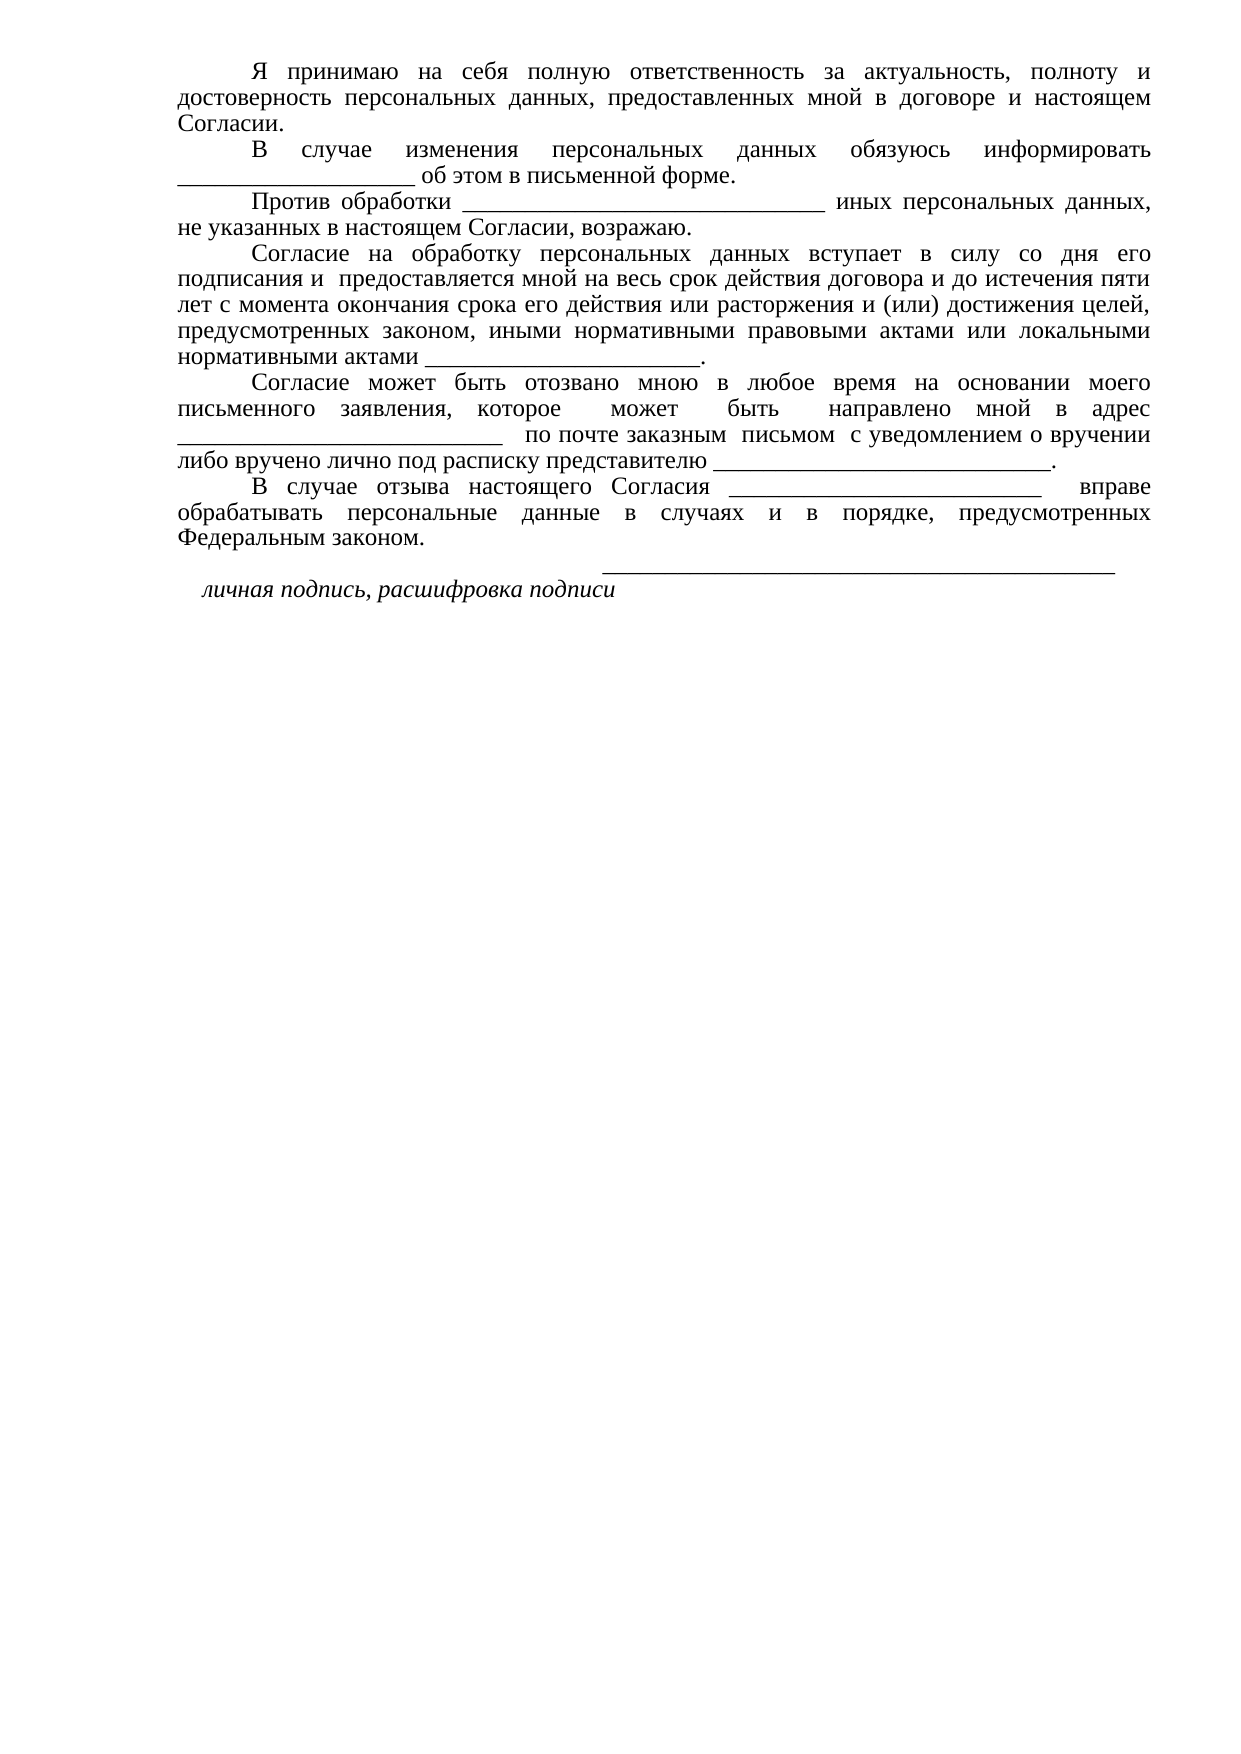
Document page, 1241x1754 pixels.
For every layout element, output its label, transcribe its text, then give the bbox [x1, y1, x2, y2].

text В случае изменения персональных данных обязуюсь информировать ___________________ об этом в письменной форме. [177, 137, 1152, 188]
text Согласие на обработку персональных данных вступает в силу со дня его подписания и предоставляется мной на весь срок действия договора и до истечения пяти лет с момента окончания срока его действия или расторжения и (или) достижения целей, предусмотренных законом, иными нормативными правовыми актами или локальными нормативными актами ______________________. [177, 240, 1152, 370]
text В случае отзыва настоящего Согласия _________________________ вправе обрабатывать персональные данные в случаях и в порядке, предусмотренных Федеральным законом. [177, 473, 1152, 551]
text Согласие может быть отозвано мною в любое время на основании моего письменного заявления, которое может быть направлено мной в адрес __________________________ по почте заказным письмом с уведомлением о вручении либо вручено лично под расписку представителю ___________________________. [177, 370, 1152, 473]
text Я принимаю на себя полную ответственность за актуальность, полноту и достоверность персональных данных, предоставленных мной в договоре и настоящем Согласии. [177, 59, 1152, 137]
text личная подпись, расшифровка подписи [177, 577, 1152, 603]
text _________________________________________ [177, 551, 1152, 577]
text Против обработки _____________________________ иных персональных данных, не указанных в настоящем Согласии, возражаю. [177, 188, 1152, 240]
